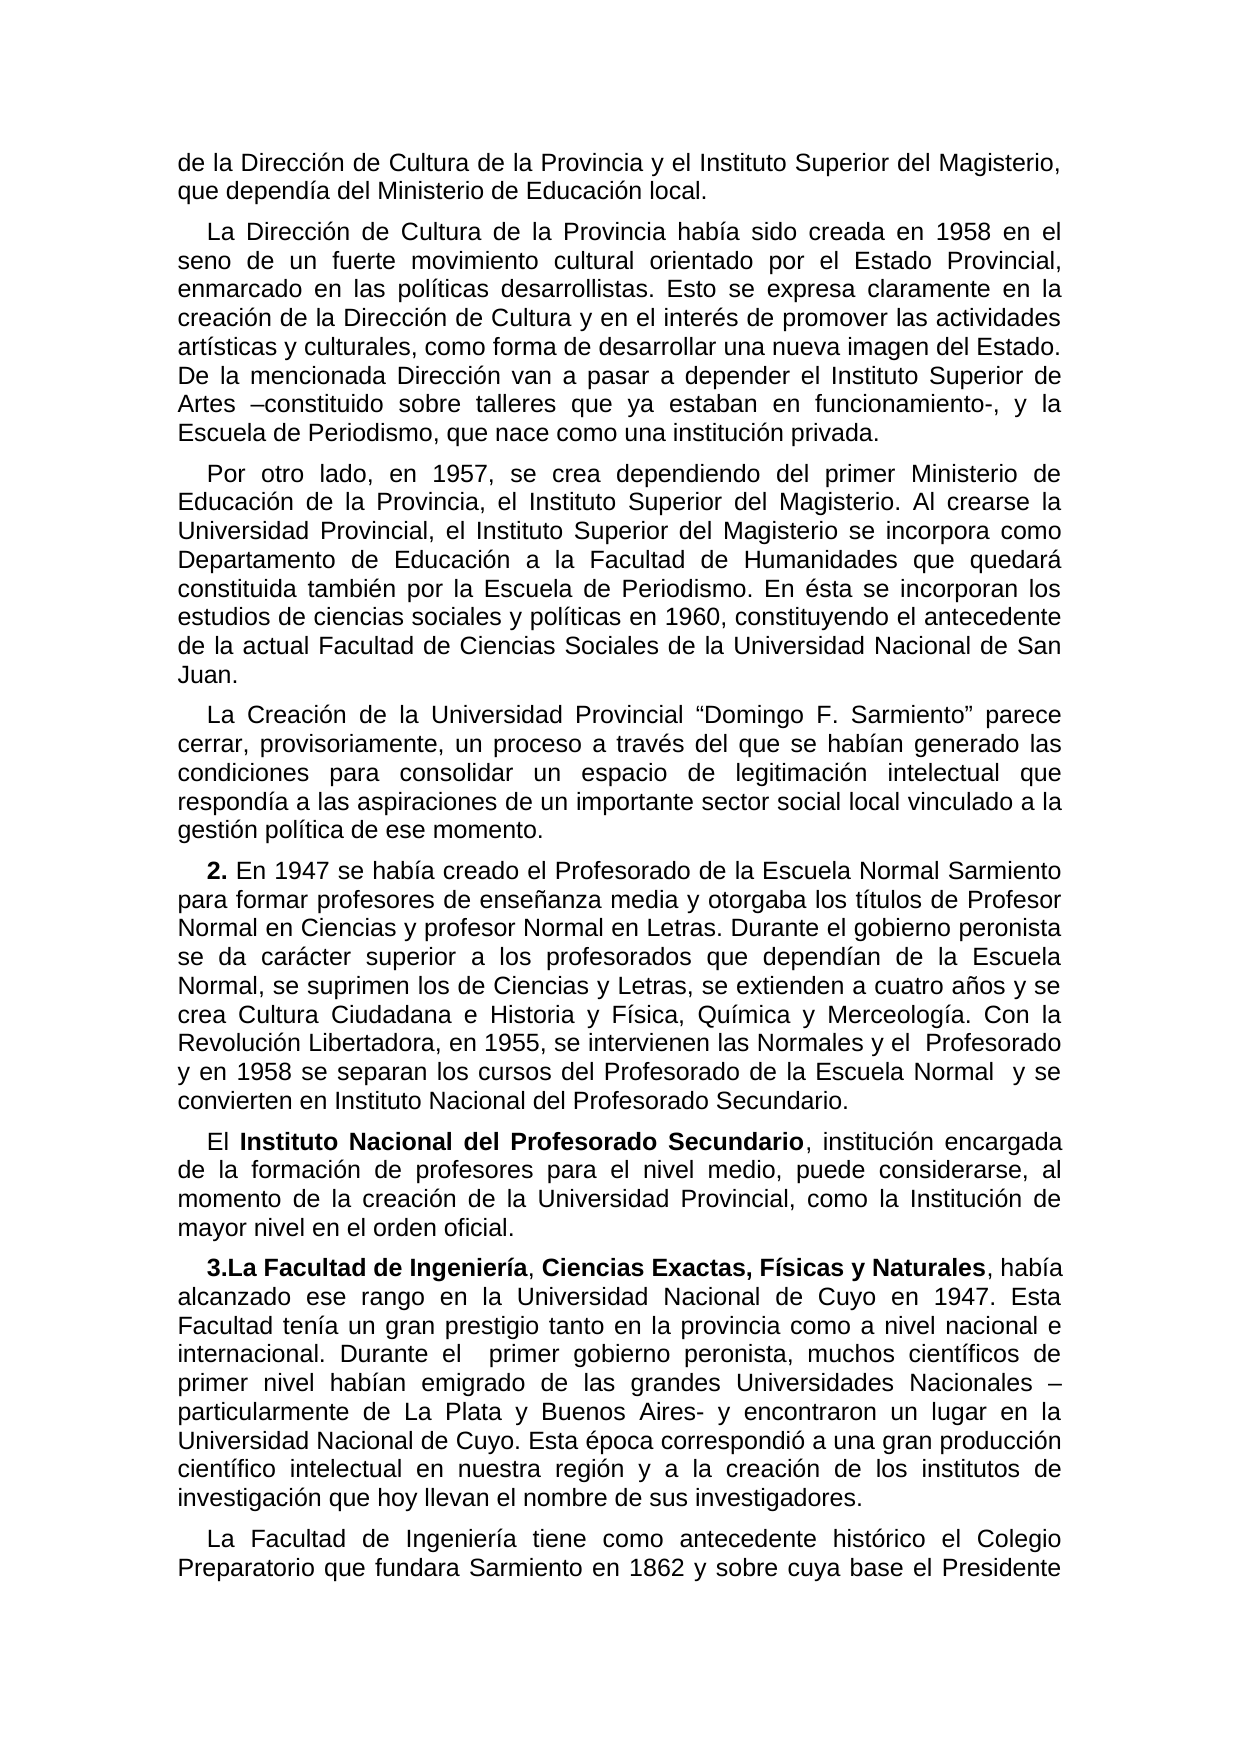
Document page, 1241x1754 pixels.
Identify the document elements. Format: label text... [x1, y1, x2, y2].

text El Instituto Nacional del Profesorado Secundario, institución encargada de la formación de profesores para el nivel medio, puede considerarse, al momento de la creación de , como de mayor nivel en el orden oficial. [177, 1126, 1063, 1241]
text Por otro lado, en 1957, se crea dependiendo del primer Ministerio de Educación de , el Instituto Superior del Magisterio. Al crearse , el Instituto Superior del Magisterio se incorpora como Departamento de Educación a de Humanidades que quedará constituida también por de Periodismo. En ésta se incorporan los estudios de ciencias sociales y políticas en 1960, constituyendo el antecedente de la actual Facultad de Ciencias Sociales de de San Juan. [177, 459, 1063, 689]
text 2. En 1947 se había creado el Profesorado de Sarmiento para formar profesores de enseñanza media y otorgaba los títulos de Profesor Normal en Ciencias y profesor Normal en Letras. Durante el gobierno peronista se da carácter superior a los profesorados que dependían de , se suprimen los de Ciencias y Letras, se extienden a cuatro años y se crea Cultura Ciudadana e Historia y Física, Química y Merceología. Con , en 1955, se intervienen las Normales y el Profesorado y en 1958 se separan los cursos del Profesorado de y se convierten en Instituto Nacional del Profesorado Secundario. [177, 856, 1063, 1115]
text de “Domingo F. Sarmiento” parece cerrar, provisoriamente, un proceso a través del que se habían generado las condiciones para consolidar un espacio de legitimación intelectual que respondía a las aspiraciones de un importante sector social local vinculado a la gestión política de ese momento. [177, 700, 1063, 844]
text La Dirección de Cultura de la Provincia había sido creada en 1958 en el seno de un fuerte movimiento cultural orientado por el Estado Provincial, enmarcado en las políticas desarrollistas. Esto se expresa claramente en la creación de de Cultura y en el interés de promover las actividades artísticas y culturales, como forma de desarrollar una nueva imagen del Estado. De la mencionada Dirección van a pasar a depender el Instituto Superior de Artes –constituido sobre talleres que ya estaban en funcionamiento-, y de Periodismo, que nace como una institución privada. [177, 217, 1063, 447]
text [177, 148, 1063, 205]
text 3.La Facultad de Ingeniería, Ciencias Exactas, Físicas y Naturales, había alcanzado ese rango en la Universidad Nacional de Cuyo en 1947. Esta Facultad tenía un gran prestigio tanto en la provincia como a nivel nacional e internacional. Durante el primer gobierno peronista, muchos científicos de primer nivel habían emigrado de las grandes Universidades Nacionales –particularmente de y Buenos Aires- y encontraron un lugar en de Cuyo. Esta época correspondió a una gran producción científico intelectual en nuestra región y a la creación de los institutos de investigación que hoy llevan el nombre de sus investigadores. [177, 1253, 1063, 1512]
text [177, 1524, 1063, 1581]
